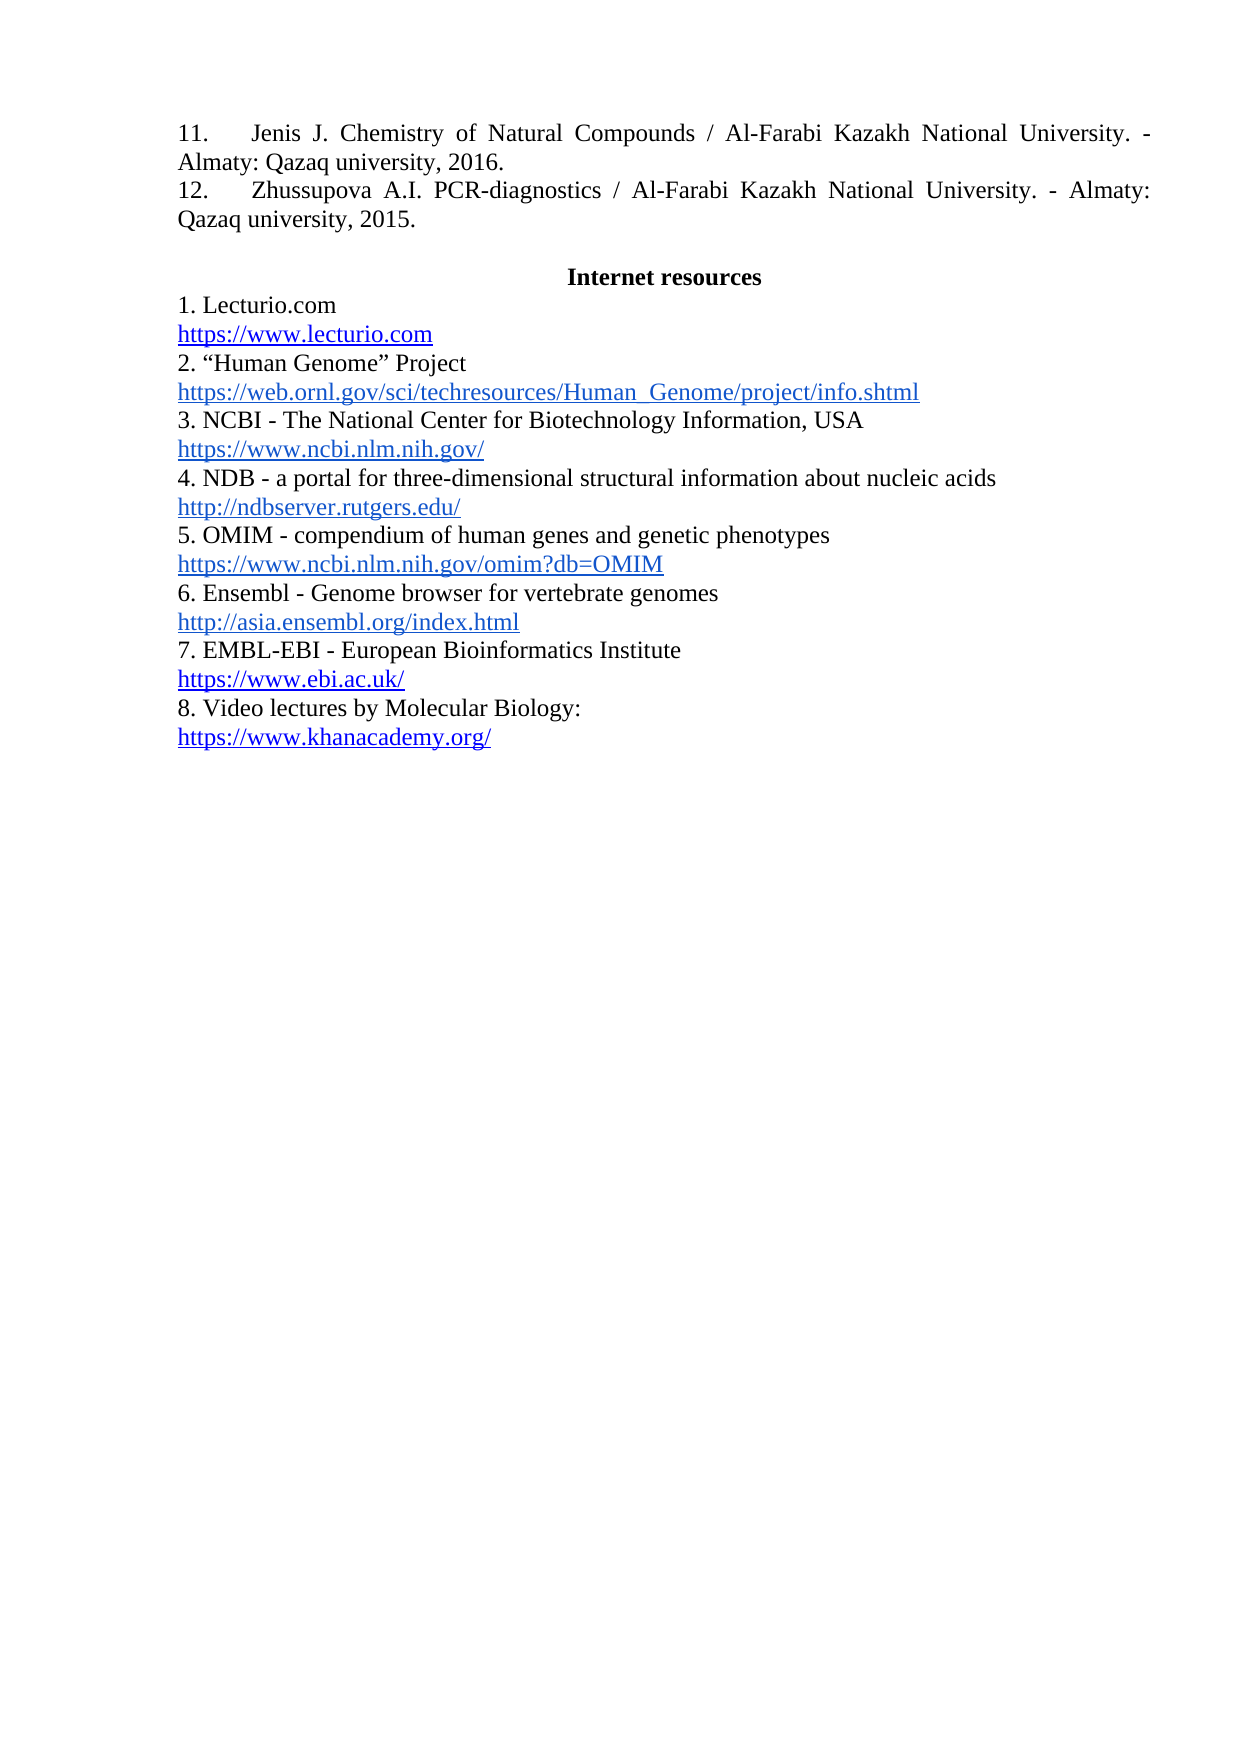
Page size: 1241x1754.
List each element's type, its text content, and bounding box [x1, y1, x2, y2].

text https://www.lecturio.com [177, 319, 1152, 348]
text http://ndbserver.rutgers.edu/ [177, 492, 1152, 521]
text 8. Video lectures by Molecular Biology: [177, 693, 1152, 722]
text 6. Ensembl - Genome browser for vertebrate genomes [177, 578, 1152, 607]
list Jenis J. Chemistry of Natural Compounds / Al-Farabi Kazakh National University. - Almaty: Qazaq university, 2016. [177, 118, 1152, 176]
text https://www.ncbi.nlm.nih.gov/ [177, 434, 1152, 463]
list Zhussupova A.I. PCR-diagnostics / Al-Farabi Kazakh National University. - Almaty: Qazaq university, 2015. [177, 176, 1152, 233]
text 5. OMIM - compendium of human genes and genetic phenotypes [177, 521, 1152, 549]
text https://www.ncbi.nlm.nih.gov/omim?db=OMIM [177, 549, 1152, 578]
text http://asia.ensembl.org/index.html [177, 607, 1152, 636]
text https://web.ornl.gov/sci/techresources/Human_Genome/project/info.shtml [177, 377, 1152, 406]
text https://www.ebi.ac.uk/ [177, 664, 1152, 693]
text 2. “Human Genome” Project [177, 348, 1152, 377]
text 7. EMBL-EBI - European Bioinformatics Institute [177, 636, 1152, 664]
text https://www.khanacademy.org/ [177, 722, 1152, 751]
text Internet resources [177, 262, 1152, 291]
text 4. NDB - a portal for three-dimensional structural information about nucleic acids [177, 463, 1152, 492]
text 3. NCBI - The National Center for Biotechnology Information, USA [177, 406, 1152, 434]
text 1. Lecturio.com [177, 291, 1152, 319]
